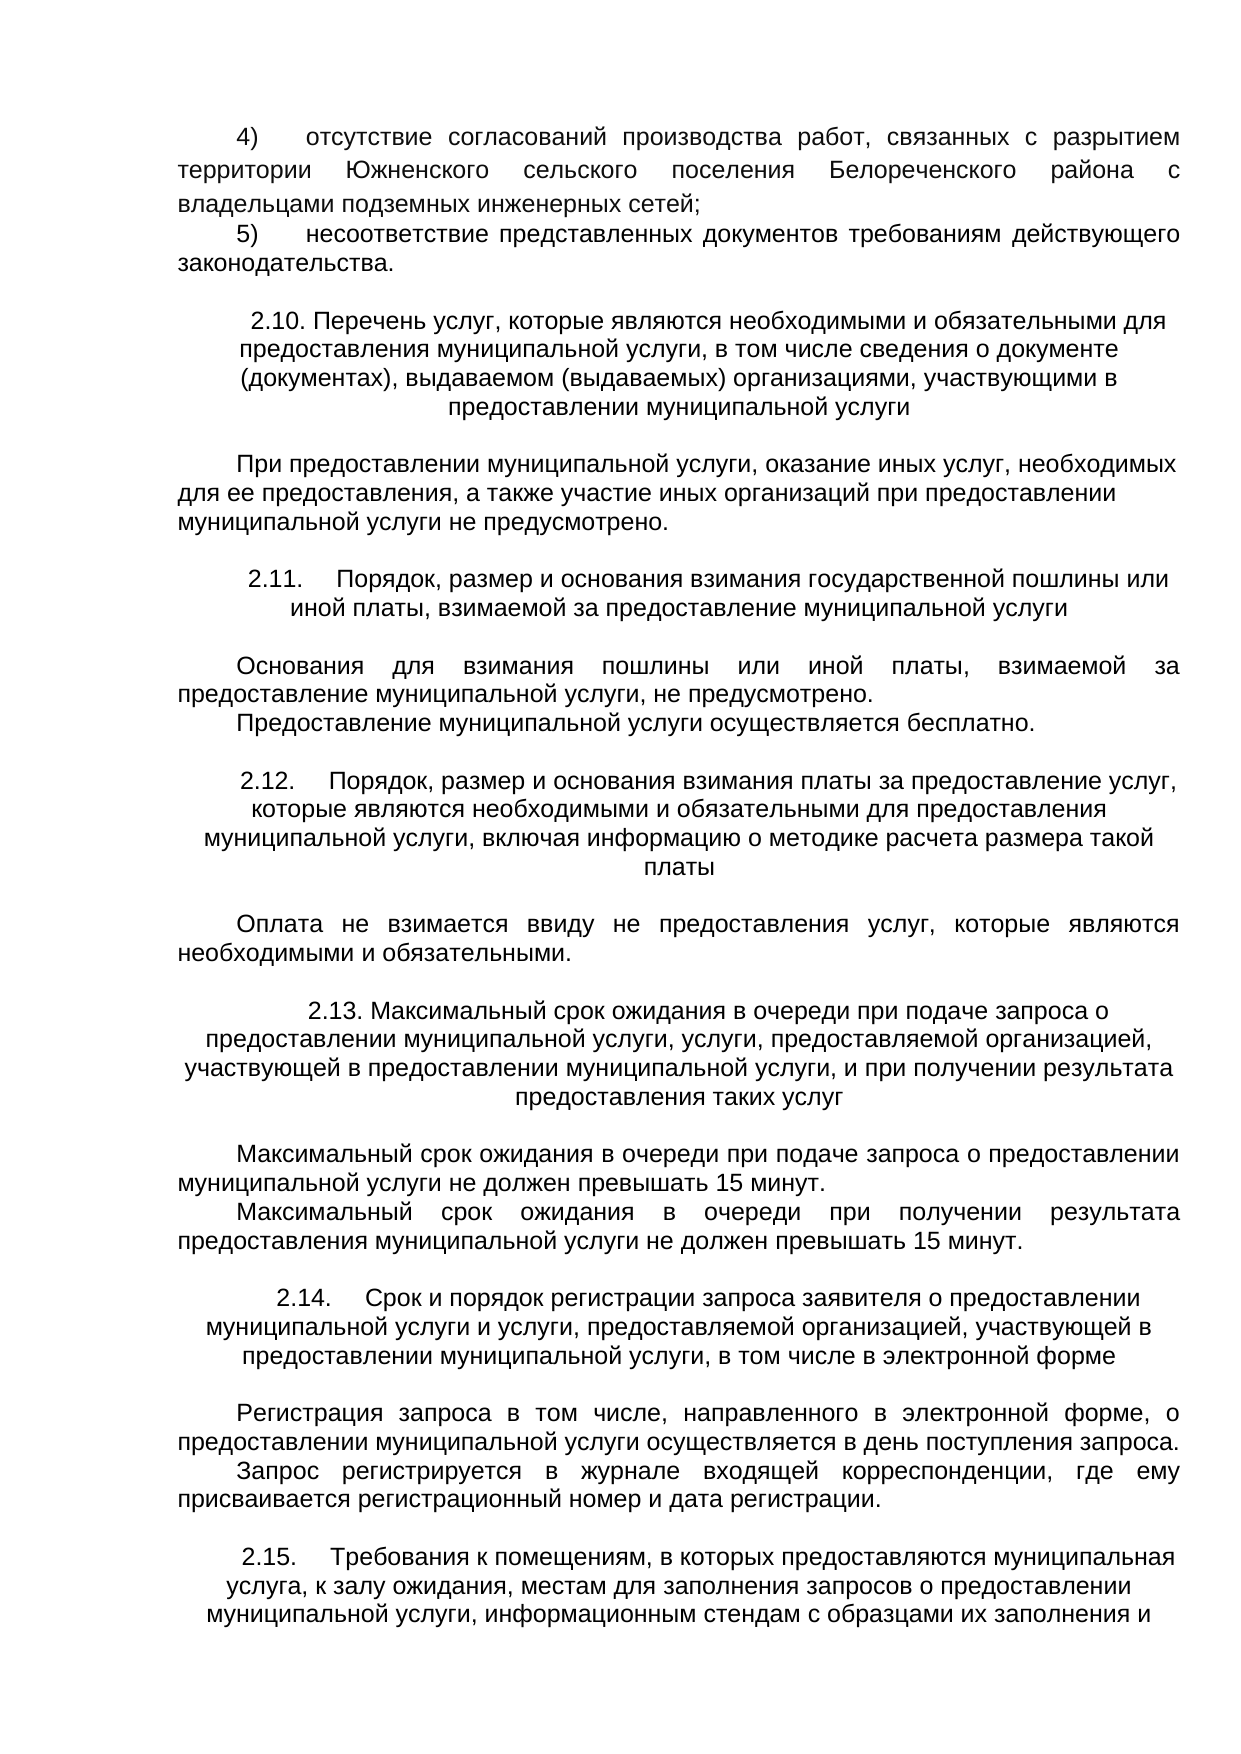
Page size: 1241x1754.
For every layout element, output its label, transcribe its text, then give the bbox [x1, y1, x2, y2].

list Порядок, размер и основания взимания платы за предоставление услуг, которые являются необходимыми и обязательными для предоставления муниципальной услуги, включая информацию о методике расчета размера такой платы [177, 766, 1181, 881]
text Запрос регистрируется в журнале входящей корреспонденции, где ему присваивается регистрационный номер и дата регистрации. [177, 1456, 1181, 1513]
list отсутствие согласований производства работ, связанных с разрытием территории Южненского сельского поселения Белореченского района с владельцами подземных инженерных сетей; [177, 118, 1181, 219]
text 2.10. Перечень услуг, которые являются необходимыми и обязательными для предоставления муниципальной услуги, в том числе сведения о документе (документах), выдаваемом (выдаваемых) организациями, участвующими в предоставлении муниципальной услуги [177, 306, 1181, 421]
text При предоставлении муниципальной услуги, оказание иных услуг, необходимых для ее предоставления, а также участие иных организаций при предоставлении муниципальной услуги не предусмотрено. [177, 449, 1181, 536]
text Максимальный срок ожидания в очереди при получении результата предоставления муниципальной услуги не должен превышать 15 минут. [177, 1197, 1181, 1254]
text Предоставление муниципальной услуги осуществляется бесплатно. [177, 708, 1181, 737]
text Максимальный срок ожидания в очереди при подаче запроса о предоставлении муниципальной услуги не должен превышать 15 минут. [177, 1139, 1181, 1197]
list Срок и порядок регистрации запроса заявителя о предоставлении муниципальной услуги и услуги, предоставляемой организацией, участвующей в предоставлении муниципальной услуги, в том числе в электронной форме [177, 1283, 1181, 1369]
text Оплата не взимается ввиду не предоставления услуг, которые являются необходимыми и обязательными. [177, 909, 1181, 967]
list несоответствие представленных документов требованиям действующего законодательства. [177, 219, 1181, 277]
text Регистрация запроса в том числе, направленного в электронной форме, о предоставлении муниципальной услуги осуществляется в день поступления запроса. [177, 1398, 1181, 1456]
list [177, 1542, 1181, 1628]
text 2.13. Максимальный срок ожидания в очереди при подаче запроса о предоставлении муниципальной услуги, услуги, предоставляемой организацией, участвующей в предоставлении муниципальной услуги, и при получении результата предоставления таких услуг [177, 996, 1181, 1111]
text Основания для взимания пошлины или иной платы, взимаемой за предоставление муниципальной услуги, не предусмотрено. [177, 651, 1181, 708]
list Порядок, размер и основания взимания государственной пошлины или иной платы, взимаемой за предоставление муниципальной услуги [177, 564, 1181, 622]
